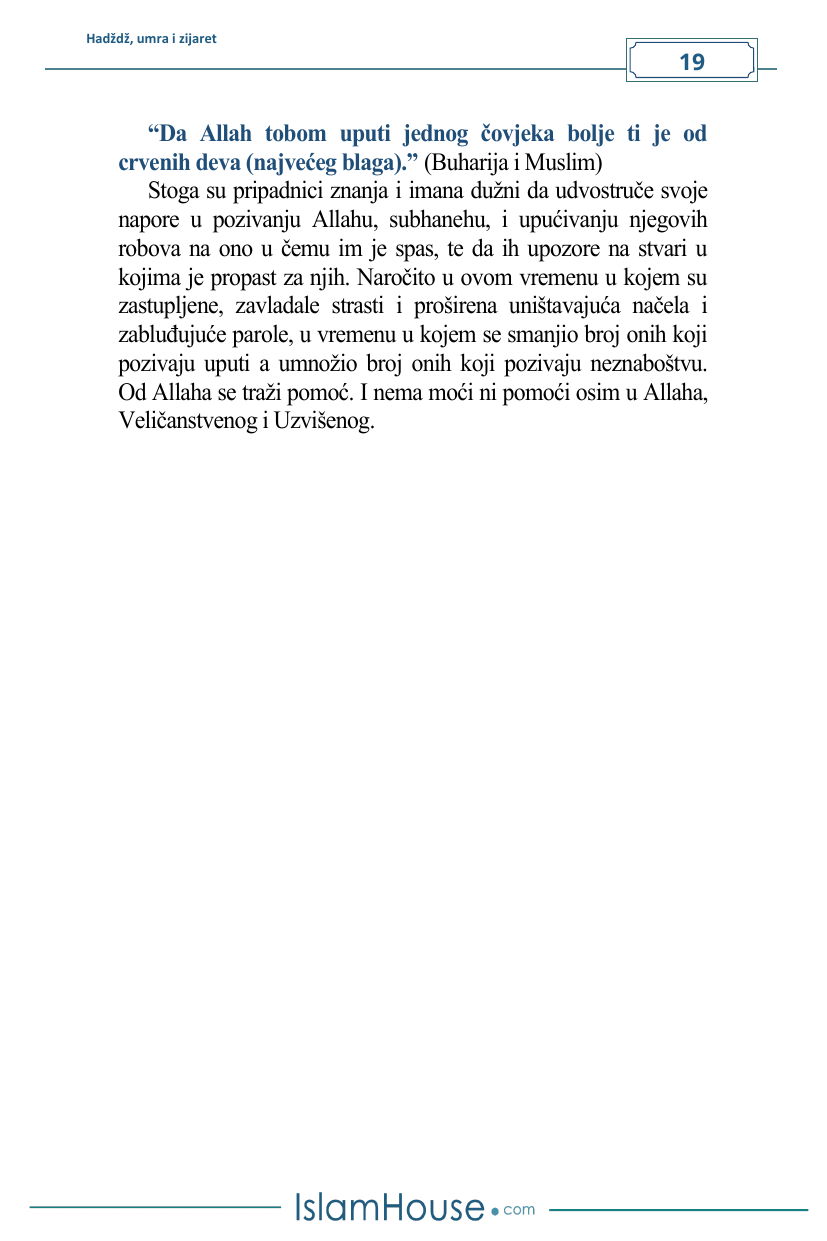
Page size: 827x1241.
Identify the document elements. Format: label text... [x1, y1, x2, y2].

text “Da Allah tobom uputi jednog čovjeka bolje ti je od crvenih deva (najvećeg blaga).” (Buharija i Muslim) [118, 118, 709, 176]
picture [288, 1187, 809, 1228]
text Stoga su pripadnici znanja i imana dužni da udvostruče svoje napore u pozivanju Allahu, subhanehu, i upućivanju njegovih robova na ono u čemu im je spas, te da ih upozore na stvari u kojima je propast za njih. Naročito u ovom vremenu u kojem su zastupljene, zavladale strasti i proširena uništavajuća načela i zabluđujuće parole, u vremenu u kojem se smanjio broj onih koji pozivaju uputi a umnožio broj onih koji pozivaju neznaboštvu. Od Allaha se traži pomoć. I nema moći ni pomoći osim u Allaha, Veličanstvenog i Uzvišenog. [118, 176, 709, 434]
picture [22, 1186, 282, 1224]
